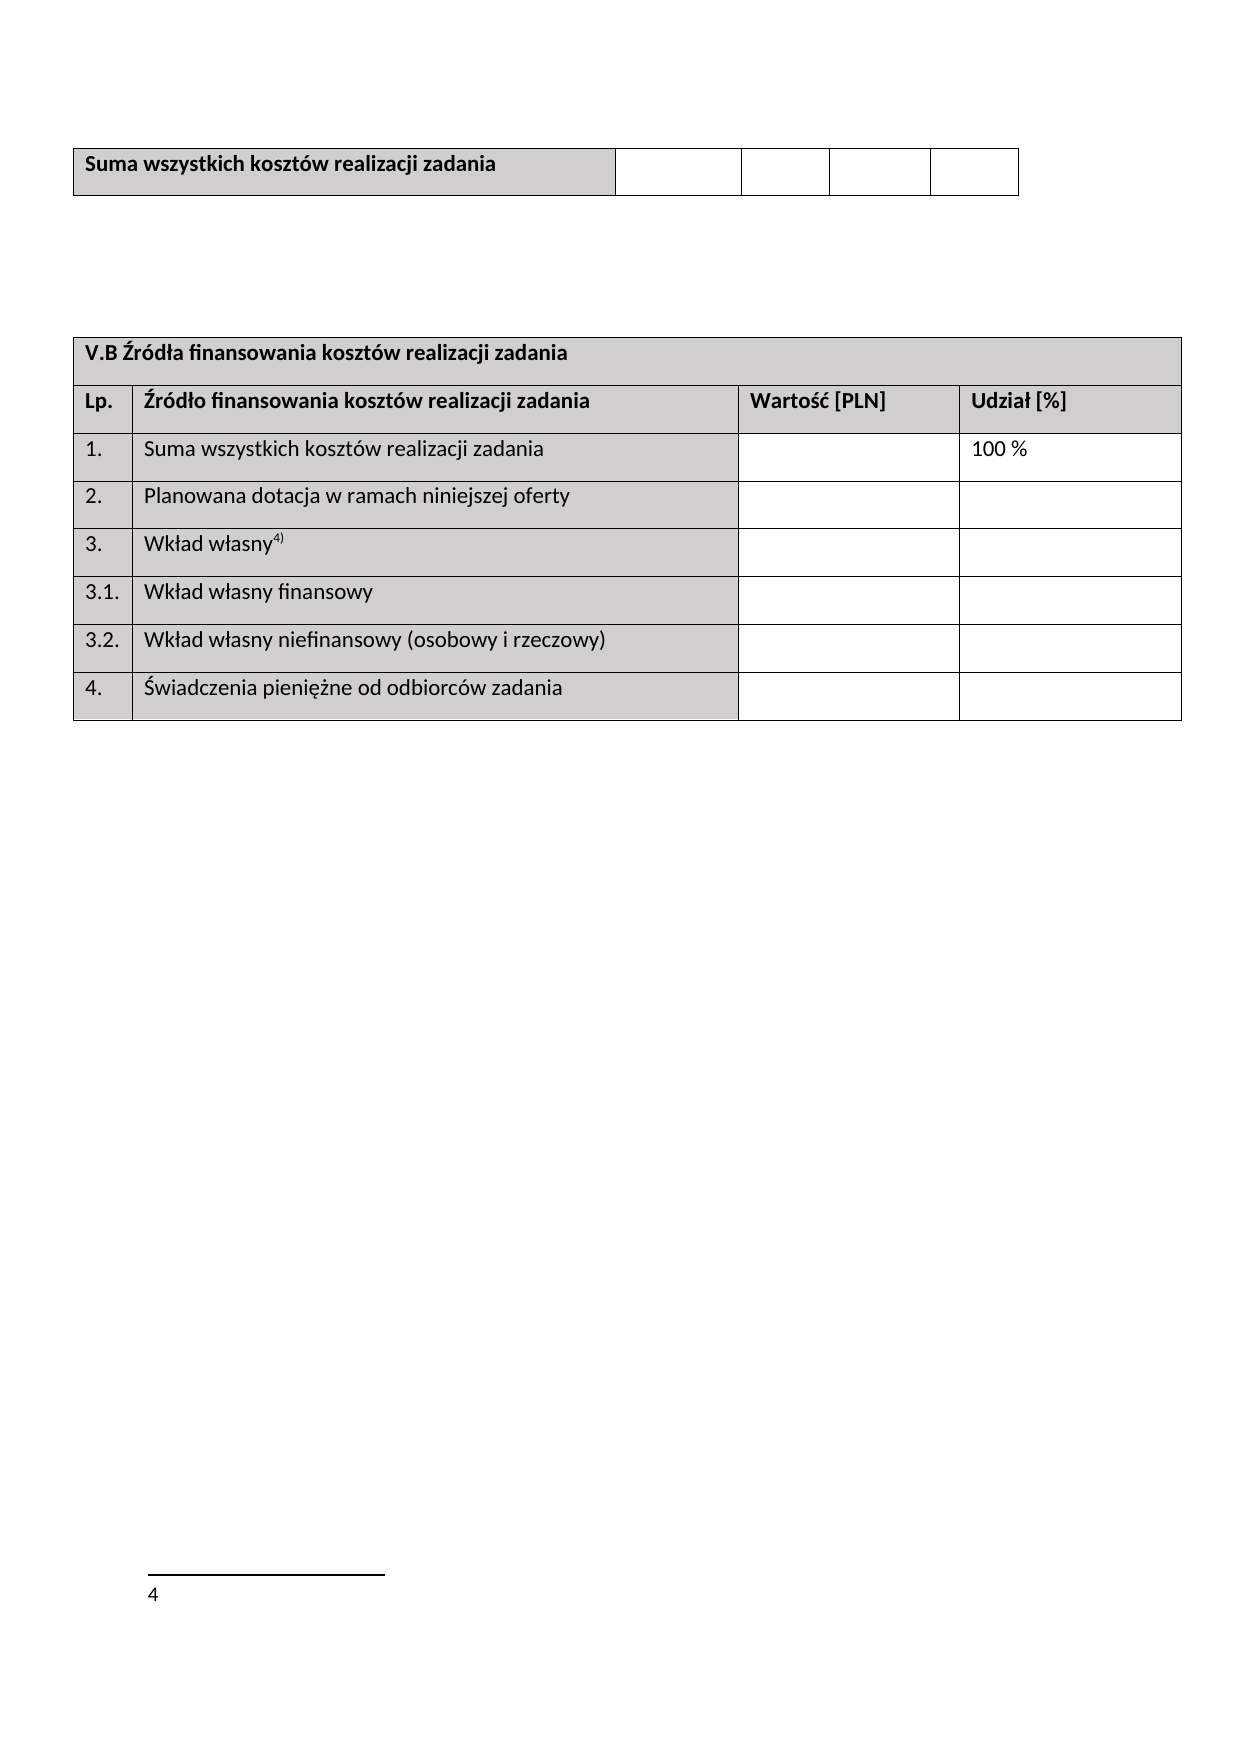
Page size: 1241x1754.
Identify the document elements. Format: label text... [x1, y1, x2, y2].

table_cell Wkład własny finansowy [133, 577, 738, 624]
table_cell Suma wszystkich kosztów realizacji zadania [133, 434, 738, 481]
table_cell [739, 673, 959, 719]
table_cell Świadczenia pieniężne od odbiorców zadania [133, 673, 738, 719]
table_cell Wkład własny) [133, 529, 738, 576]
table_cell [960, 529, 1181, 576]
table_header V.B Źródła finansowania kosztów realizacji zadania [74, 338, 1181, 385]
table_cell [616, 149, 741, 195]
table_cell [960, 577, 1181, 624]
table_cell Wartość [PLN] [739, 386, 959, 433]
table_cell Udział [%] [960, 386, 1181, 433]
table_cell [739, 625, 959, 672]
table_cell [739, 434, 959, 481]
table_cell Lp. [74, 386, 132, 433]
table_cell [931, 149, 1018, 195]
table_cell [739, 529, 959, 576]
table_cell [960, 673, 1181, 719]
table_cell 4. [74, 673, 132, 719]
table_cell [742, 149, 829, 195]
table_cell 1. [74, 434, 132, 481]
table_cell Wkład własny niefinansowy (osobowy i rzeczowy) [133, 625, 738, 672]
table_cell Źródło finansowania kosztów realizacji zadania [133, 386, 738, 433]
table_cell [739, 577, 959, 624]
table_cell Planowana dotacja w ramach niniejszej oferty [133, 482, 738, 528]
table_cell 2. [74, 482, 132, 528]
table_cell [830, 149, 930, 195]
table_cell 3.2. [74, 625, 132, 672]
table_cell Suma wszystkich kosztów realizacji zadania [74, 149, 615, 195]
table_cell [739, 482, 959, 528]
table_cell 3.1. [74, 577, 132, 624]
table_cell 3. [74, 529, 132, 576]
table_cell 100 % [960, 434, 1181, 481]
table_cell [960, 625, 1181, 672]
table_cell [960, 482, 1181, 528]
